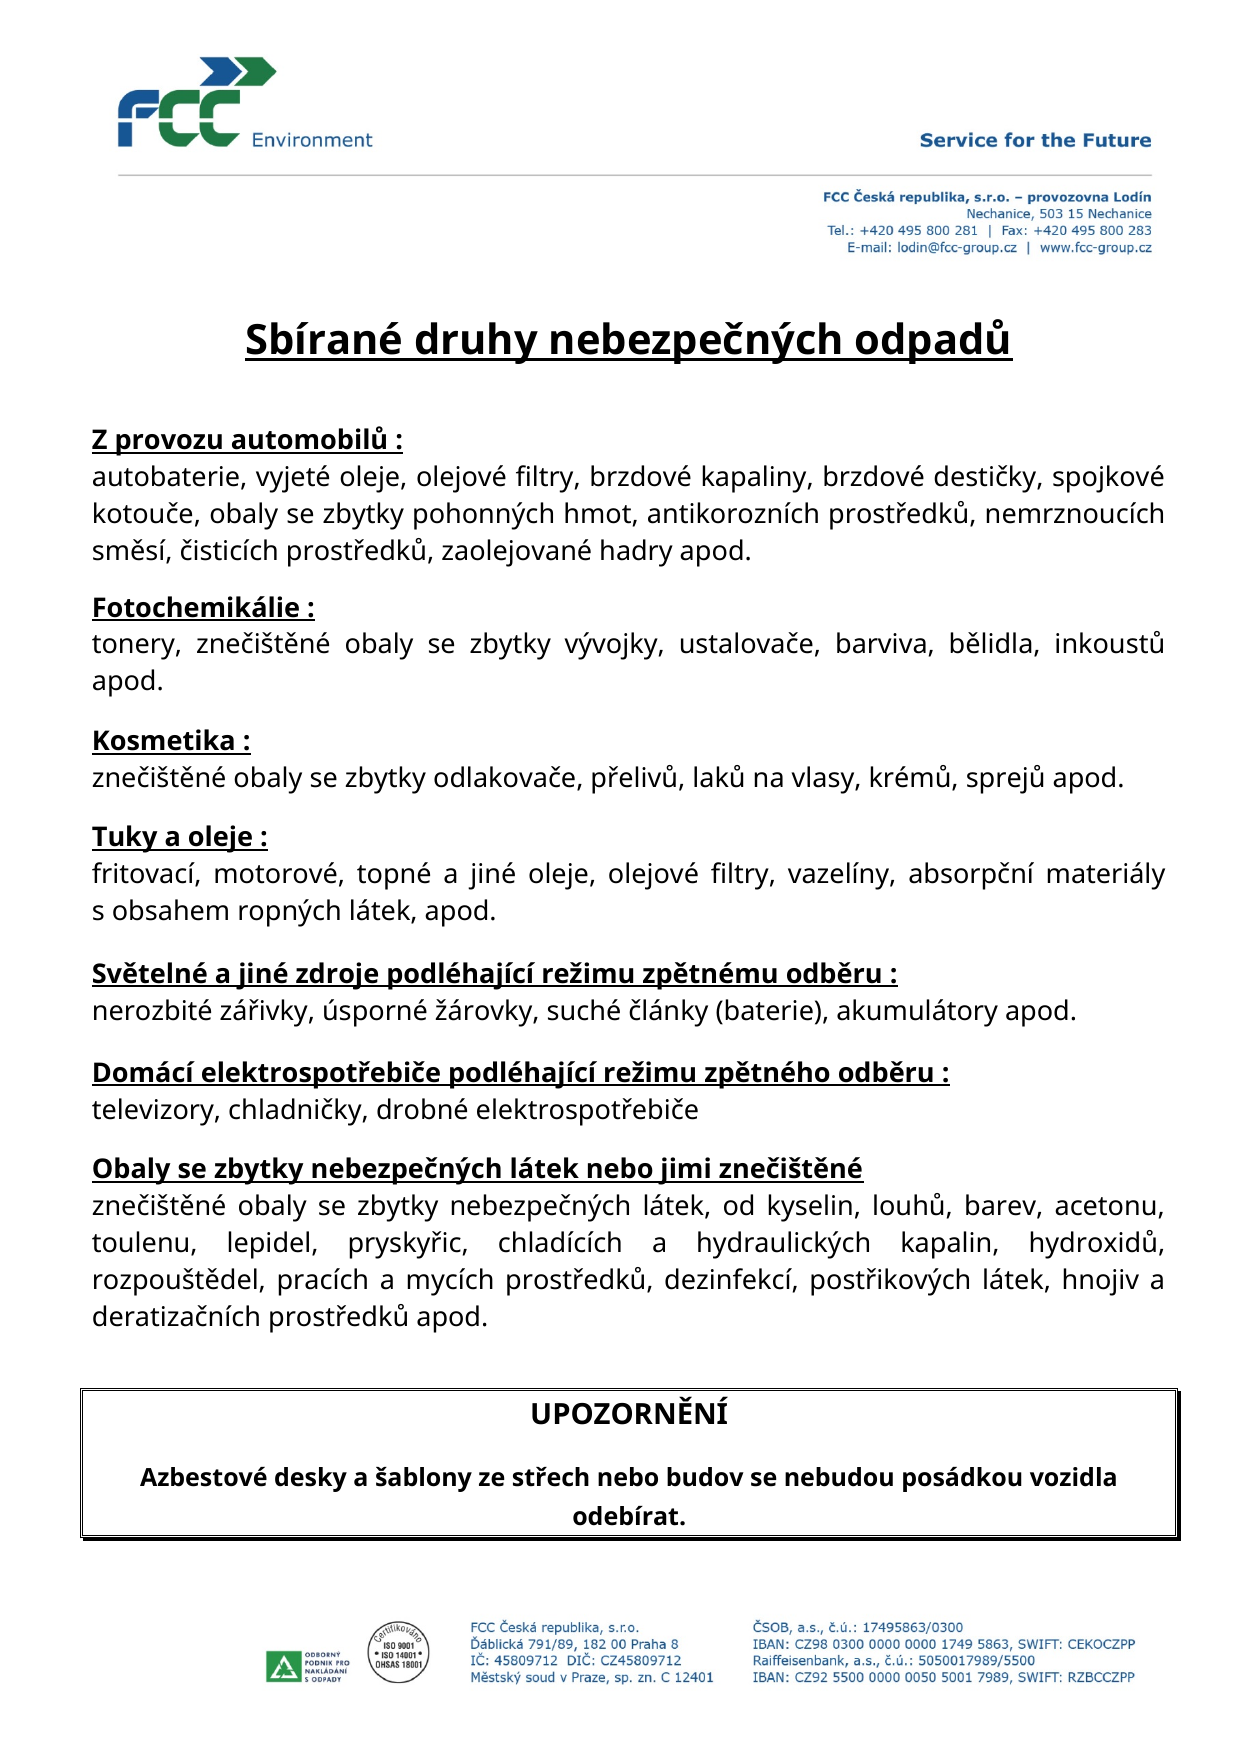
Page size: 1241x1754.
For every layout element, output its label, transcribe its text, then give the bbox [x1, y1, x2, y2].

text Obaly se zbytky nebezpečných látek nebo jimi znečištěné [92, 1150, 1166, 1187]
picture [0, 0, 1240, 1753]
text Z provozu automobilů : [92, 421, 1166, 458]
text znečištěné obaly se zbytky odlakovače, přelivů, laků na vlasy, krémů, sprejů apod. [92, 758, 1166, 795]
text televizory, chladničky, drobné elektrospotřebiče [92, 1090, 1166, 1127]
text fritovací, motorové, topné a jiné oleje, olejové filtry, vazelíny, absorpční materiály s obsahem ropných látek, apod. [92, 855, 1166, 928]
text Světelné a jiné zdroje podléhající režimu zpětnému odběru : [92, 954, 1166, 991]
text Fotochemikálie : [92, 588, 1166, 625]
text Kosmetika : [92, 721, 1166, 758]
text Azbestové desky a šablony ze střech nebo budov se nebudou posádkou vozidla odebírat. [83, 1454, 1175, 1535]
title Sbírané druhy nebezpečných odpadů [92, 310, 1166, 367]
text tonery, znečištěné obaly se zbytky vývojky, ustalovače, barviva, bělidla, inkoustů apod. [92, 625, 1166, 699]
text nerozbité zářivky, úsporné žárovky, suché články (baterie), akumulátory apod. [92, 991, 1166, 1028]
text Upozornění [83, 1391, 1175, 1433]
text Tuky a oleje : [92, 818, 1166, 855]
text znečištěné obaly se zbytky nebezpečných látek, od kyselin, louhů, barev, acetonu, toulenu, lepidel, pryskyřic, chladících a hydraulických kapalin, hydroxidů, rozpouštědel, pracích a mycích prostředků, dezinfekcí, postřikových látek, hnojiv a deratizačních prostředků apod. [92, 1187, 1166, 1334]
text Domácí elektrospotřebiče podléhající režimu zpětného odběru : [92, 1053, 1166, 1090]
text autobaterie, vyjeté oleje, olejové filtry, brzdové kapaliny, brzdové destičky, spojkové kotouče, obaly se zbytky pohonných hmot, antikorozních prostředků, nemrznoucích směsí, čisticích prostředků, zaolejované hadry apod. [92, 458, 1166, 568]
